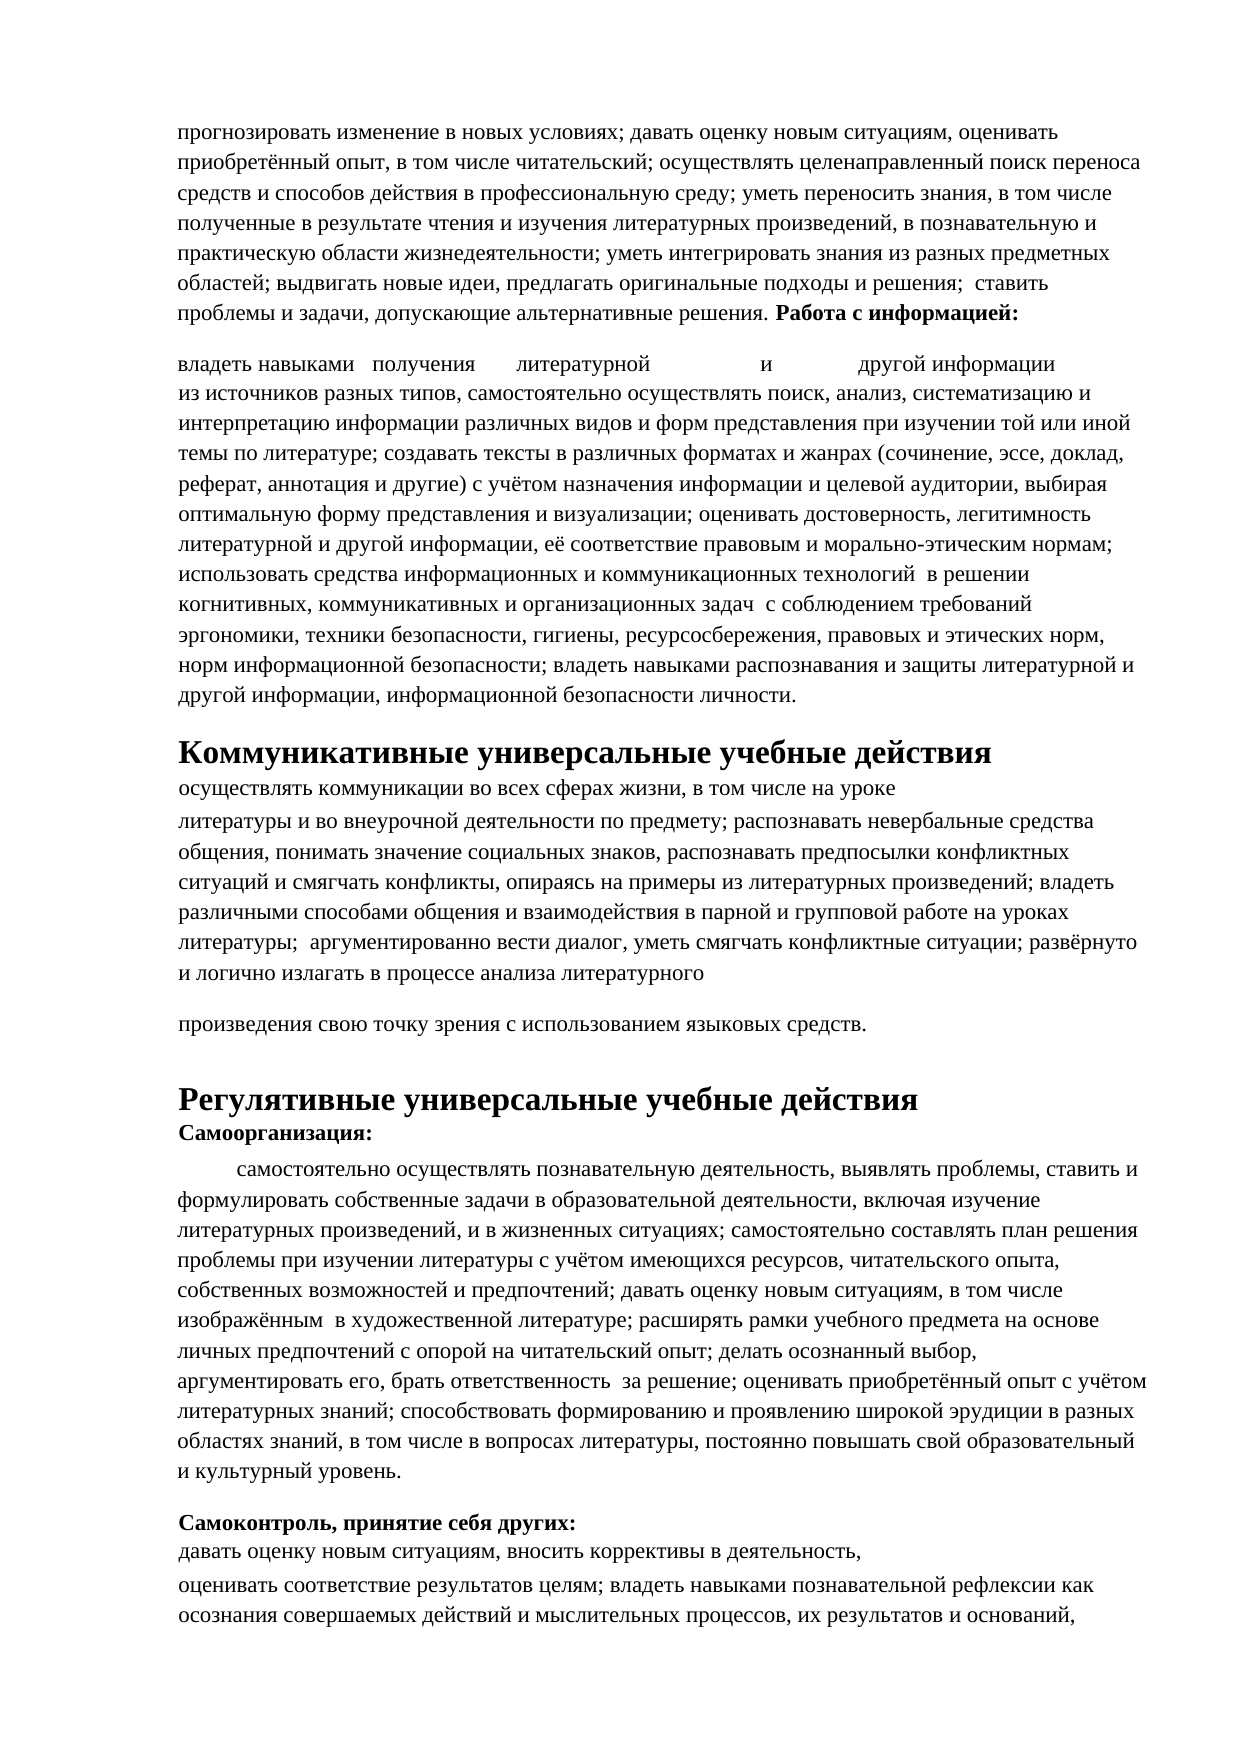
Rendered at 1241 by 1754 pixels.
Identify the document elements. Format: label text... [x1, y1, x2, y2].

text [178, 1571, 1150, 1628]
text давать оценку новым ситуациям, вносить коррективы в деятельность, [178, 1537, 1150, 1564]
text самостоятельно осуществлять познавательную деятельность, выявлять проблемы, ставить и формулировать собственные задачи в образовательной деятельности, включая изучение литературных произведений, и в жизненных ситуациях; самостоятельно составлять план решения проблемы при изучении литературы с учётом имеющихся ресурсов, читательского опыта, собственных возможностей и предпочтений; давать оценку новым ситуациям, в том числе изображённым в художественной литературе; расширять рамки учебного предмета на основе личных предпочтений с опорой на читательский опыт; делать осознанный выбор, аргументировать его, брать ответственность за решение; оценивать приобретённый опыт с учётом литературных знаний; способствовать формированию и проявлению широкой эрудиции в разных областях знаний, в том числе в вопросах литературы, постоянно повышать свой образовательный и культурный уровень. [177, 1155, 1150, 1484]
text Регулятивные универсальные учебные действия Самоорганизация: [178, 1079, 1014, 1146]
text Самоконтроль, принятие себя других: [178, 1508, 1152, 1535]
text из источников разных типов, самостоятельно осуществлять поиск, анализ, систематизацию и интерпретацию информации различных видов и форм представления при изучении той или иной темы по литературе; создавать тексты в различных форматах и жанрах (сочинение, эссе, доклад, реферат, аннотация и другие) с учётом назначения информации и целевой аудитории, выбирая оптимальную форму представления и визуализации; оценивать достоверность, легитимность литературной и другой информации, её соответствие правовым и морально-этическим нормам; использовать средства информационных и коммуникационных технологий в решении когнитивных, коммуникативных и организационных задач с соблюдением требований эргономики, техники безопасности, гигиены, ресурсосбережения, правовых и этических норм, норм информационной безопасности; владеть навыками распознавания и защиты литературной и другой информации, информационной безопасности личности. [178, 379, 1150, 707]
text владеть навыками получения литературной и другой информации [177, 350, 1152, 377]
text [177, 118, 1150, 326]
text произведения свою точку зрения с использованием языковых средств. [178, 1009, 1150, 1036]
text Коммуникативные универсальные учебные действия [178, 732, 1014, 771]
text литературы и во внеурочной деятельности по предмету; распознавать невербальные средства общения, понимать значение социальных знаков, распознавать предпосылки конфликтных ситуаций и смягчать конфликты, опираясь на примеры из литературных произведений; владеть различными способами общения и взаимодействия в парной и групповой работе на уроках литературы; аргументированно вести диалог, уметь смягчать конфликтные ситуации; развёрнуто и логично излагать в процессе анализа литературного [178, 807, 1150, 985]
text осуществлять коммуникации во всех сферах жизни, в том числе на уроке [178, 773, 1150, 800]
